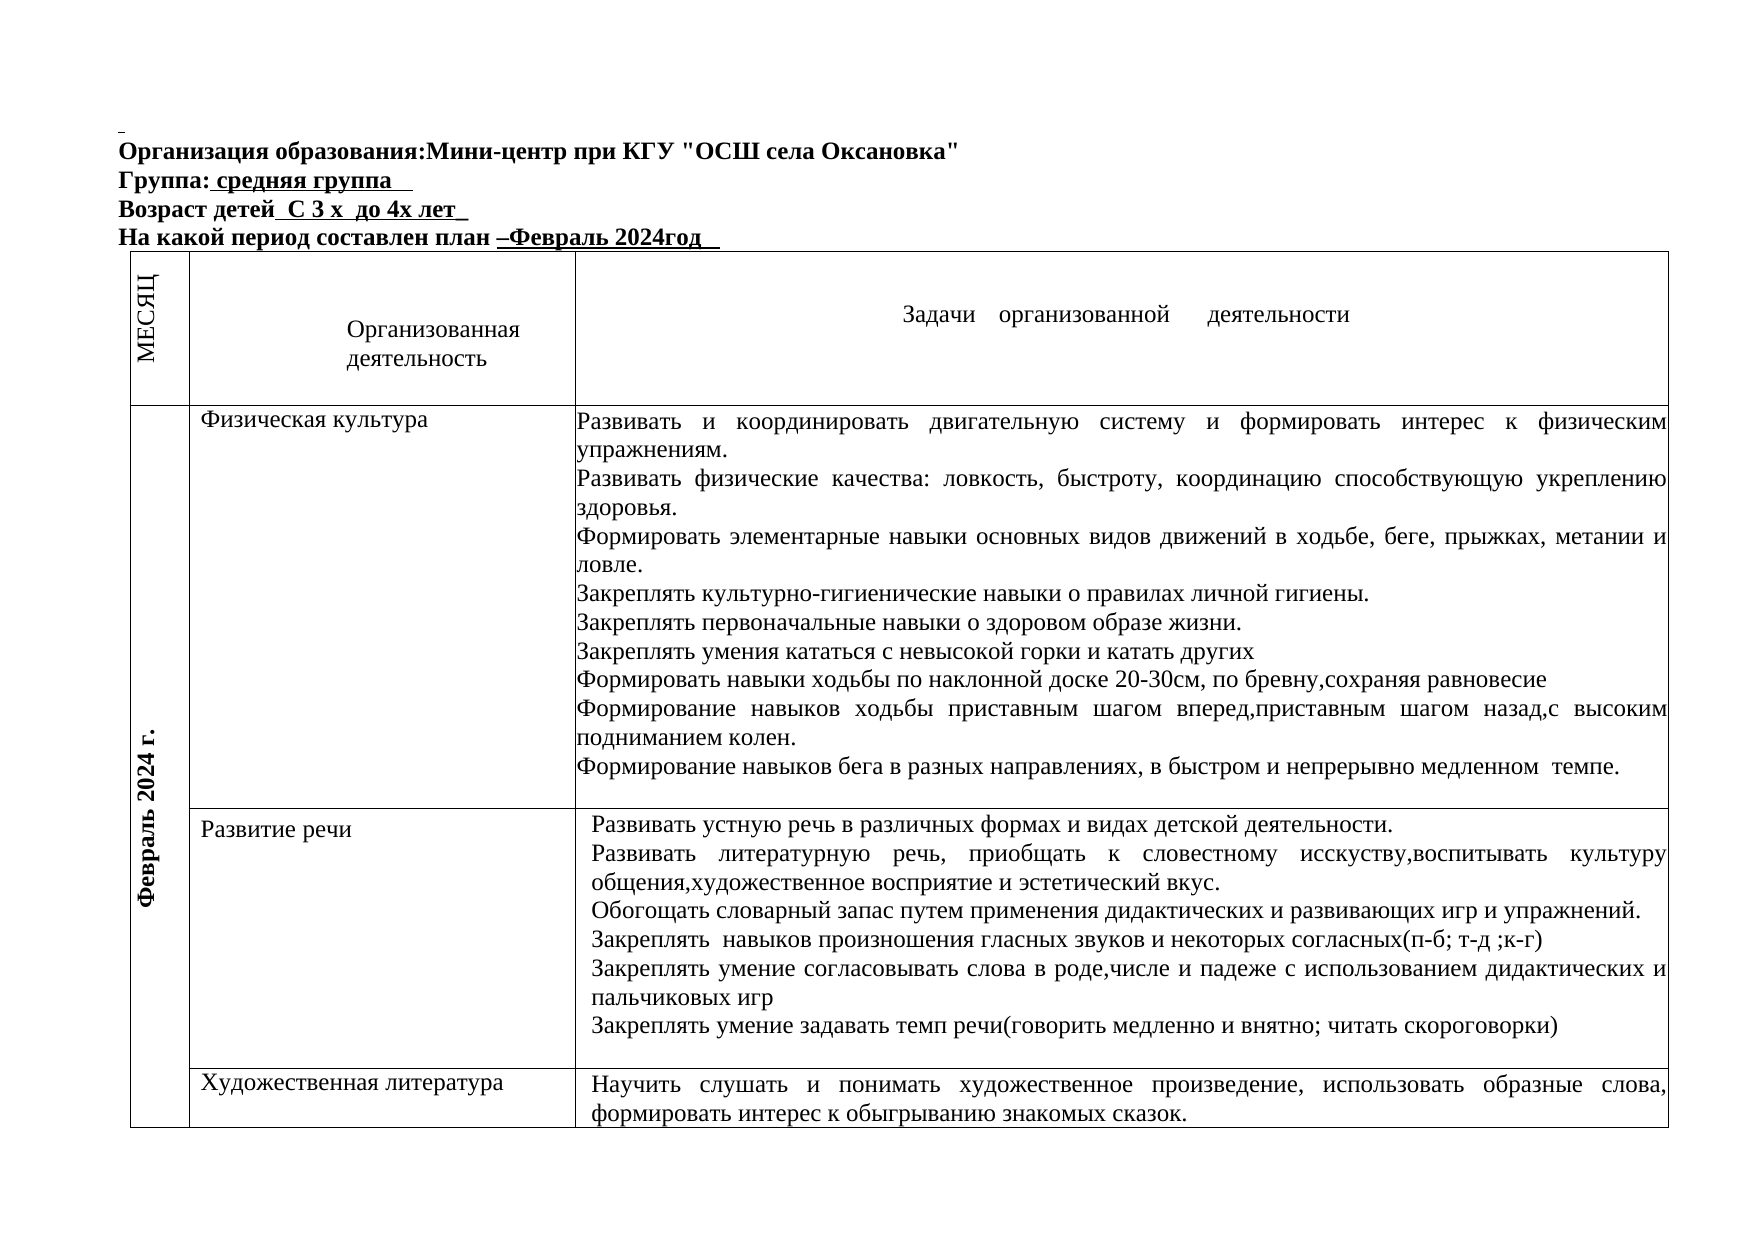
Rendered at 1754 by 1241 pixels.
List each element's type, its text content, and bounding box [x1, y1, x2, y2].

text Возраст детей С 3 х до 4х лет_ [118, 194, 1636, 222]
text Организация образования:Мини-центр при КГУ "ОСШ села Оксановка" [118, 136, 1636, 165]
table_cell Развитие речи [190, 809, 575, 1068]
text На какой период составлен план –Февраль 2024год [118, 222, 1636, 251]
table_cell Развивать и координировать двигательную систему и формировать интерес к физическим упражнениям. Развивать физические качества: ловкость, быстроту, координацию способствующую укреплению здоровья. Формировать элементарные навыки основных видов движений в ходьбе, беге, прыжках, метании и ловле. Закреплять культурно-гигиенические навыки о правилах личной гигиены. Закреплять первоначальные навыки о здоровом образе жизни. Закреплять умения кататься с невысокой горки и катать других Формировать навыки ходьбы по наклонной доске 20-30см, по бревну,сохраняя равновесие Формирование навыков ходьбы приставным шагом вперед,приставным шагом назад,с высоким подниманием колен. Формирование навыков бега в разных направлениях, в быстром и непрерывно медленном темпе. [576, 406, 1668, 808]
table_cell Развивать устную речь в различных формах и видах детской деятельности. Развивать литературную речь, приобщать к словестному исскуству,воспитывать культуру общения,художественное восприятие и эстетический вкус. Обогощать словарный запас путем применения дидактических и развивающих игр и упражнений. Закреплять навыков произношения гласных звуков и некоторых согласных(п-б; т-д ;к-г) Закреплять умение согласовывать слова в роде,числе и падеже с использованием дидактических и пальчиковых игр Закреплять умение задавать темп речи(говорить медленно и внятно; читать скороговорки) [576, 809, 1668, 1068]
table_cell Физическая культура [190, 406, 575, 808]
table_header Задачи организованной деятельности [576, 252, 1668, 405]
table_header МЕСЯЦ [131, 252, 189, 405]
text Группа: средняя группа [118, 165, 1636, 194]
table_header Организованная деятельность [190, 252, 575, 405]
table_cell Февраль 2024 г. [131, 406, 189, 1127]
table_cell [576, 1069, 1668, 1127]
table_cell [190, 1069, 575, 1127]
